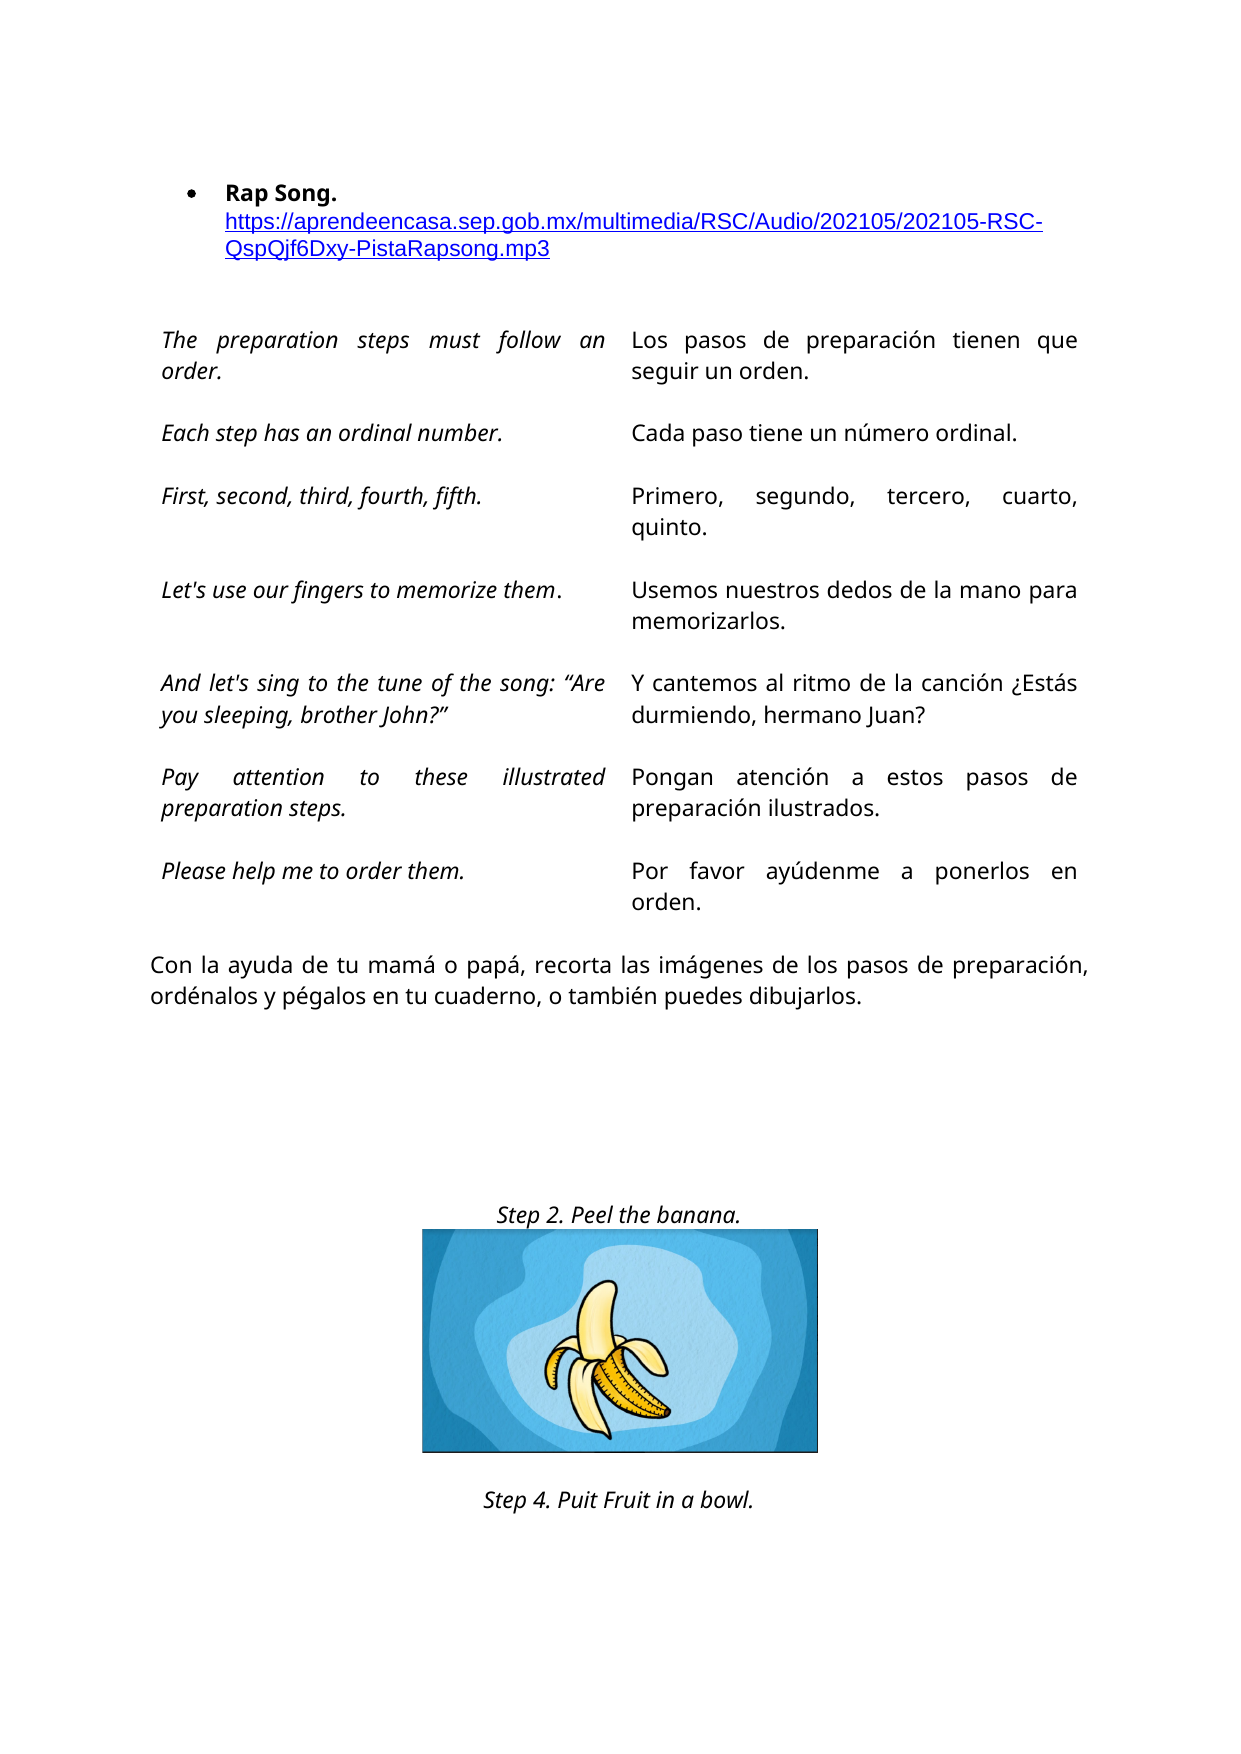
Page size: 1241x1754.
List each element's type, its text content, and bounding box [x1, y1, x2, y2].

text Step 2. Peel the banana. [150, 1198, 1090, 1230]
table_header First, second, third, fourth, fifth. [150, 480, 620, 542]
table_header Primero, segundo, tercero, cuarto, quinto. [620, 480, 1089, 542]
list https://aprendeencasa.sep.gob.mx/multimedia/RSC/Audio/202105/202105-RSC-QspQjf6Dxy-PistaRapsong.mp3 [225, 208, 1090, 261]
table_header Pongan atención a estos pasos de preparación ilustrados. [620, 761, 1089, 823]
table_header Por favor ayúdenme a ponerlos en orden. [620, 855, 1089, 917]
table_header The preparation steps must follow an order. [150, 292, 620, 386]
table_header Los pasos de preparación tienen que seguir un orden. [620, 292, 1089, 386]
table_header Usemos nuestros dedos de la mano para memorizarlos. [620, 574, 1089, 636]
table_header Let's use our fingers to memorize them. [150, 574, 620, 636]
table_header And let's sing to the tune of the song: “Are you sleeping, brother John?” [150, 667, 620, 730]
table_header Y cantemos al ritmo de la canción ¿Estás durmiendo, hermano Juan? [620, 667, 1089, 730]
table_header Cada paso tiene un número ordinal. [620, 417, 1089, 448]
table_header Please help me to order them. [150, 855, 620, 917]
text Step 4. Puit Fruit in a bowl. [150, 1484, 1090, 1516]
text Con la ayuda de tu mamá o papá, recorta las imágenes de los pasos de preparación, ordénalos y pégalos en tu cuaderno, o también puedes dibujarlos. [150, 948, 1090, 1011]
table_header Each step has an ordinal number. [150, 417, 620, 448]
list Rap Song. [187, 177, 1090, 208]
table_header Pay attention to these illustrated preparation steps. [150, 761, 620, 823]
